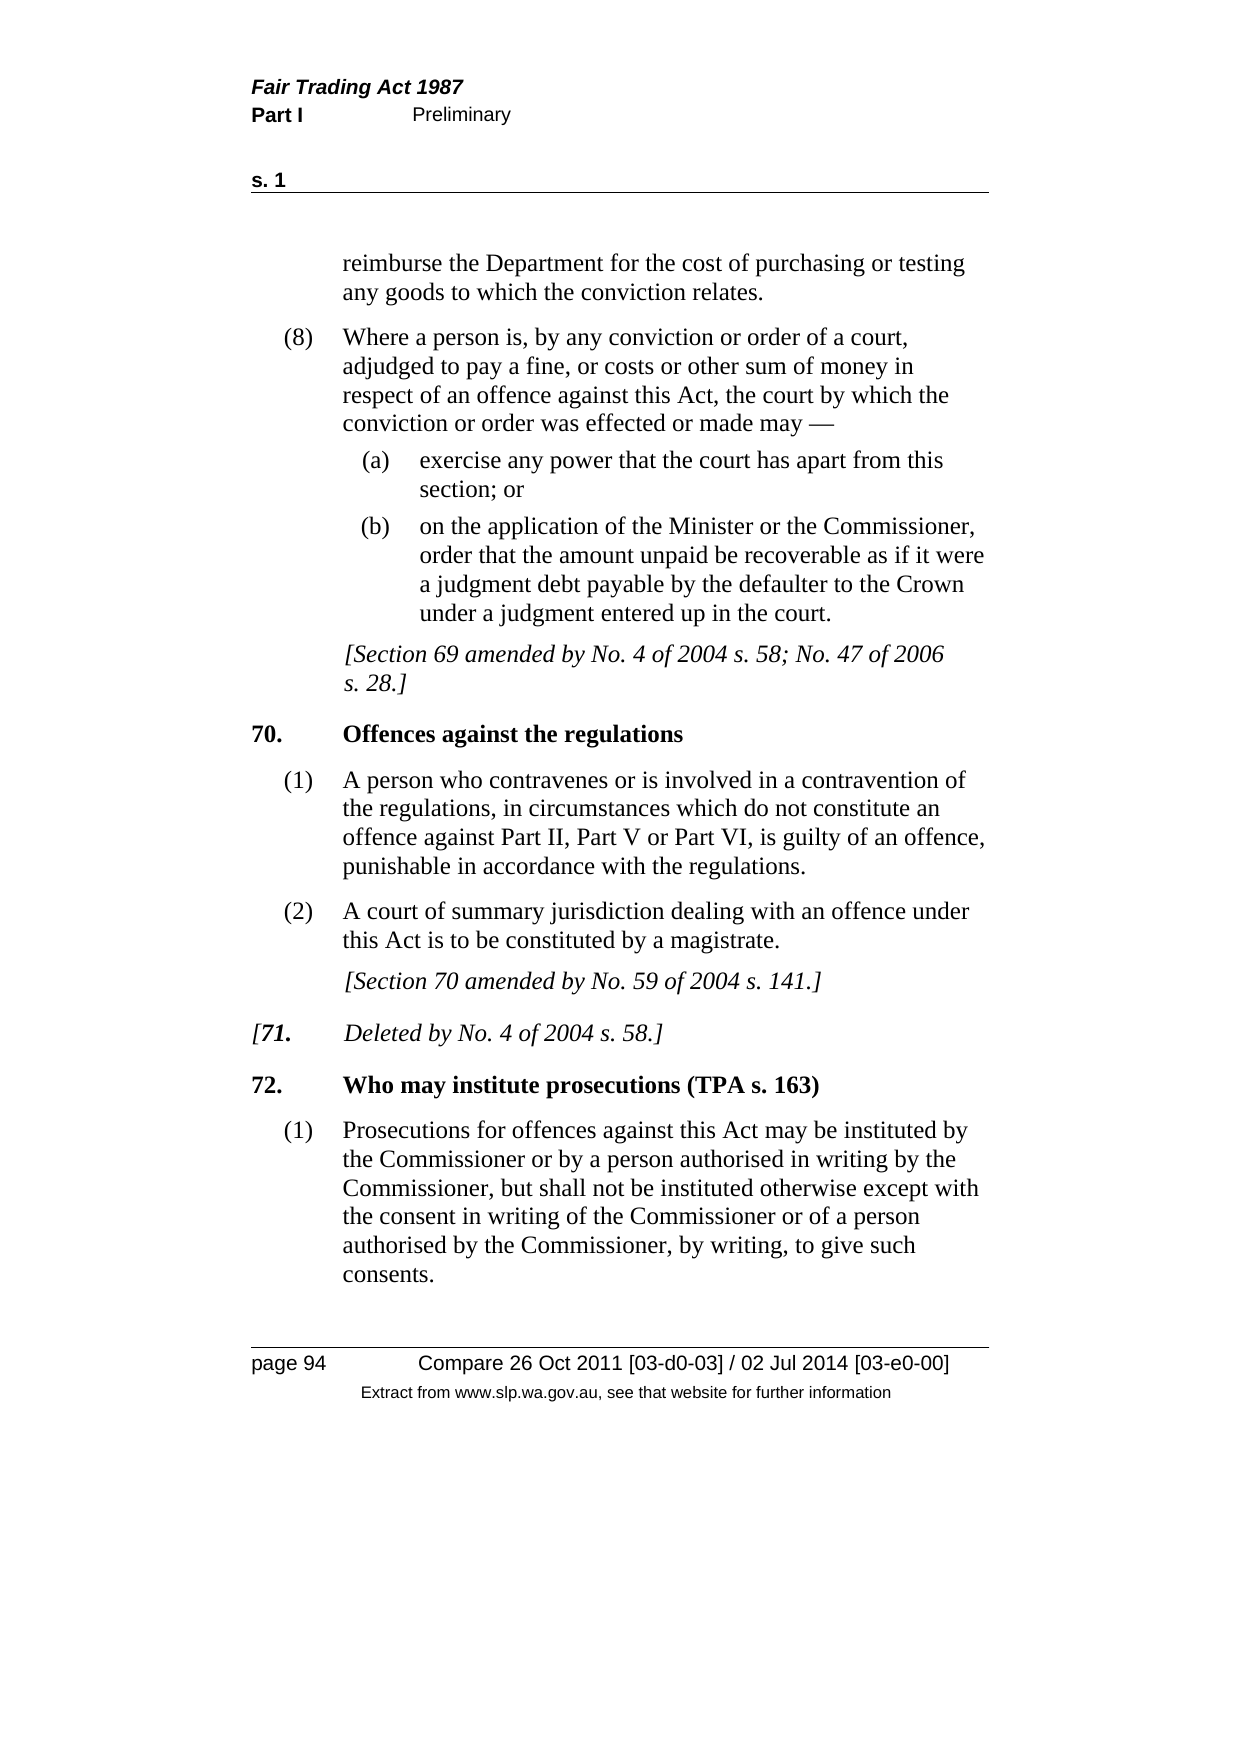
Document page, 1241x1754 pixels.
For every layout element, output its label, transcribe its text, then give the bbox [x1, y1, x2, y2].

text [71. Deleted by No. 4 of 2004 s. 58.] [251, 1018, 989, 1047]
text [Section 69 amended by No. 4 of 2004 s. 58; No. 47 of 2006 s. 28.] [251, 639, 989, 696]
subtitle 72. Who may institute prosecutions (TPA s. 163) [251, 1070, 989, 1098]
text (8) Where a person is, by any conviction or order of a court, adjudged to pay a fine, or costs or other sum of money in respect of an offence against this Act, the court by which the conviction or order was effected or made may — [251, 322, 989, 437]
text (a) exercise any power that the court has apart from this section; or [251, 446, 989, 503]
text (2) A court of summary jurisdiction dealing with an offence under this Act is to be constituted by a magistrate. [251, 896, 989, 954]
subtitle 70. Offences against the regulations [251, 719, 989, 748]
text (b) on the application of the Minister or the Commissioner, order that the amount unpaid be recoverable as if it were a judgment debt payable by the defaulter to the Crown under a judgment entered up in the court. [251, 511, 989, 626]
text [Section 70 amended by No. 59 of 2004 s. 141.] [251, 966, 989, 995]
text (1) A person who contravenes or is involved in a contravention of the regulations, in circumstances which do not constitute an offence against Part II, Part V or Part VI, is guilty of an offence, punishable in accordance with the regulations. [251, 765, 989, 880]
text (1) Prosecutions for offences against this Act may be instituted by the Commissioner or by a person authorised in writing by the Commissioner, but shall not be instituted otherwise except with the consent in writing of the Commissioner or of a person authorised by the Commissioner, by writing, to give such consents. [251, 1115, 989, 1288]
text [251, 248, 989, 306]
